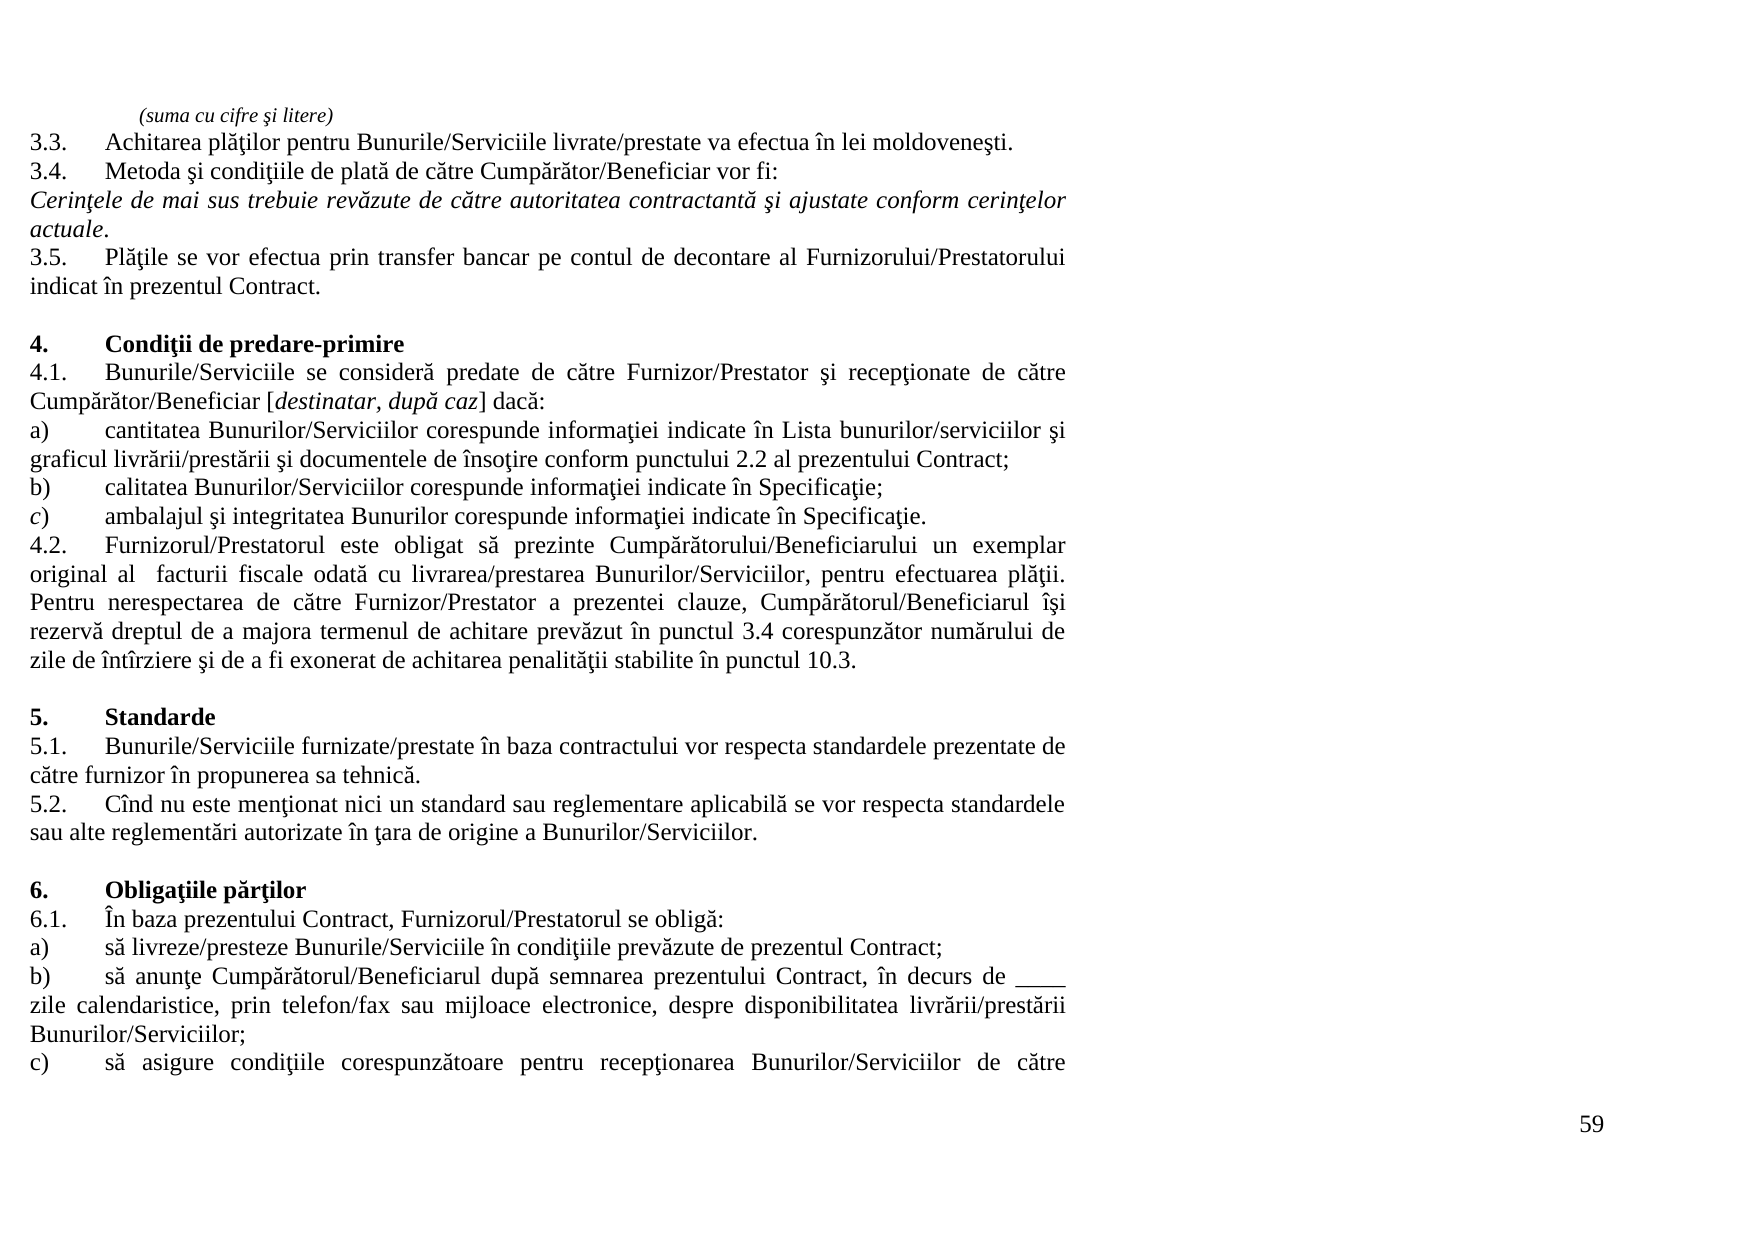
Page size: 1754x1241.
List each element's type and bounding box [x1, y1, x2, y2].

table_header [18, 104, 1078, 1076]
